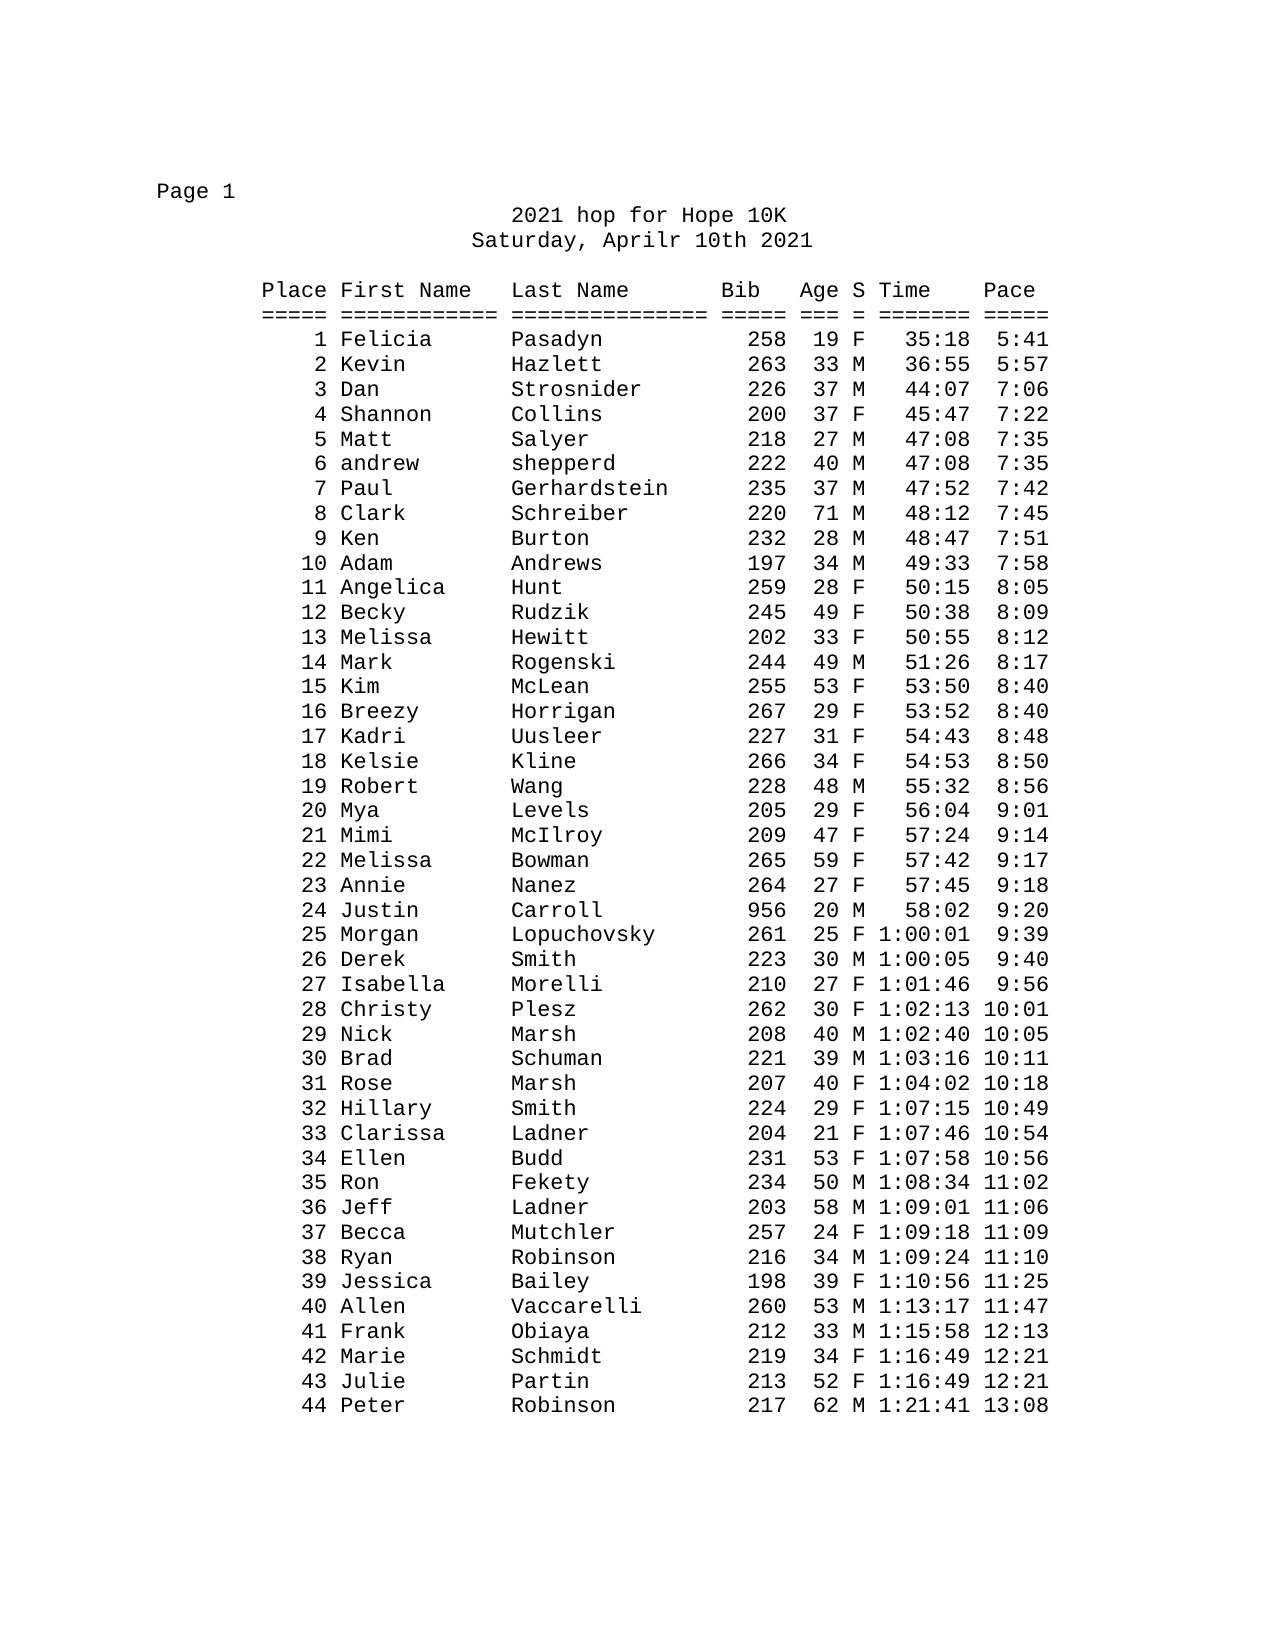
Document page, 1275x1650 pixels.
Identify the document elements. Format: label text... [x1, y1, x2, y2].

text 3 Dan Strosnider 226 37 M 44:07 7:06 [156, 378, 1118, 403]
text 5 Matt Salyer 218 27 M 47:08 7:35 [156, 428, 1118, 452]
text 13 Melissa Hewitt 202 33 F 50:55 8:12 [156, 626, 1118, 651]
text ===== ============ =============== ===== === = ======= ===== [156, 304, 1118, 328]
text 41 Frank Obiaya 212 33 M 1:15:58 12:13 [156, 1320, 1118, 1345]
text 40 Allen Vaccarelli 260 53 M 1:13:17 11:47 [156, 1295, 1118, 1320]
text Saturday, Aprilr 10th 2021 [156, 229, 1118, 254]
text 4 Shannon Collins 200 37 F 45:47 7:22 [156, 403, 1118, 428]
text 28 Christy Plesz 262 30 F 1:02:13 10:01 [156, 998, 1118, 1023]
text 22 Melissa Bowman 265 59 F 57:42 9:17 [156, 849, 1118, 874]
text 44 Peter Robinson 217 62 M 1:21:41 13:08 [156, 1394, 1118, 1419]
text 7 Paul Gerhardstein 235 37 M 47:52 7:42 [156, 477, 1118, 502]
text 36 Jeff Ladner 203 58 M 1:09:01 11:06 [156, 1196, 1118, 1221]
text 25 Morgan Lopuchovsky 261 25 F 1:00:01 9:39 [156, 923, 1118, 948]
text 21 Mimi McIlroy 209 47 F 57:24 9:14 [156, 824, 1118, 849]
text 37 Becca Mutchler 257 24 F 1:09:18 11:09 [156, 1221, 1118, 1246]
text 31 Rose Marsh 207 40 F 1:04:02 10:18 [156, 1072, 1118, 1097]
text 14 Mark Rogenski 244 49 M 51:26 8:17 [156, 651, 1118, 676]
text 6 andrew shepperd 222 40 M 47:08 7:35 [156, 452, 1118, 477]
text 42 Marie Schmidt 219 34 F 1:16:49 12:21 [156, 1345, 1118, 1370]
text 20 Mya Levels 205 29 F 56:04 9:01 [156, 799, 1118, 824]
text 38 Ryan Robinson 216 34 M 1:09:24 11:10 [156, 1246, 1118, 1271]
text 34 Ellen Budd 231 53 F 1:07:58 10:56 [156, 1147, 1118, 1171]
text 32 Hillary Smith 224 29 F 1:07:15 10:49 [156, 1097, 1118, 1122]
text 30 Brad Schuman 221 39 M 1:03:16 10:11 [156, 1047, 1118, 1072]
text 23 Annie Nanez 264 27 F 57:45 9:18 [156, 874, 1118, 899]
text 24 Justin Carroll 956 20 M 58:02 9:20 [156, 899, 1118, 923]
text 27 Isabella Morelli 210 27 F 1:01:46 9:56 [156, 973, 1118, 998]
text Place First Name Last Name Bib Age S Time Pace [156, 279, 1118, 304]
text 1 Felicia Pasadyn 258 19 F 35:18 5:41 [156, 328, 1118, 353]
text 39 Jessica Bailey 198 39 F 1:10:56 11:25 [156, 1271, 1118, 1295]
text 11 Angelica Hunt 259 28 F 50:15 8:05 [156, 576, 1118, 601]
text 2 Kevin Hazlett 263 33 M 36:55 5:57 [156, 353, 1118, 378]
text 43 Julie Partin 213 52 F 1:16:49 12:21 [156, 1370, 1118, 1394]
text 26 Derek Smith 223 30 M 1:00:05 9:40 [156, 948, 1118, 973]
text 2021 hop for Hope 10K [156, 204, 1118, 229]
text 19 Robert Wang 228 48 M 55:32 8:56 [156, 775, 1118, 799]
text 29 Nick Marsh 208 40 M 1:02:40 10:05 [156, 1023, 1118, 1047]
text 9 Ken Burton 232 28 M 48:47 7:51 [156, 527, 1118, 552]
text 15 Kim McLean 255 53 F 53:50 8:40 [156, 676, 1118, 700]
text 18 Kelsie Kline 266 34 F 54:53 8:50 [156, 750, 1118, 775]
text 17 Kadri Uusleer 227 31 F 54:43 8:48 [156, 725, 1118, 750]
text 16 Breezy Horrigan 267 29 F 53:52 8:40 [156, 700, 1118, 725]
text 12 Becky Rudzik 245 49 F 50:38 8:09 [156, 601, 1118, 626]
text 33 Clarissa Ladner 204 21 F 1:07:46 10:54 [156, 1122, 1118, 1147]
text 10 Adam Andrews 197 34 M 49:33 7:58 [156, 552, 1118, 576]
text 8 Clark Schreiber 220 71 M 48:12 7:45 [156, 502, 1118, 527]
text 35 Ron Fekety 234 50 M 1:08:34 11:02 [156, 1171, 1118, 1196]
text Page 1 [156, 150, 1118, 204]
